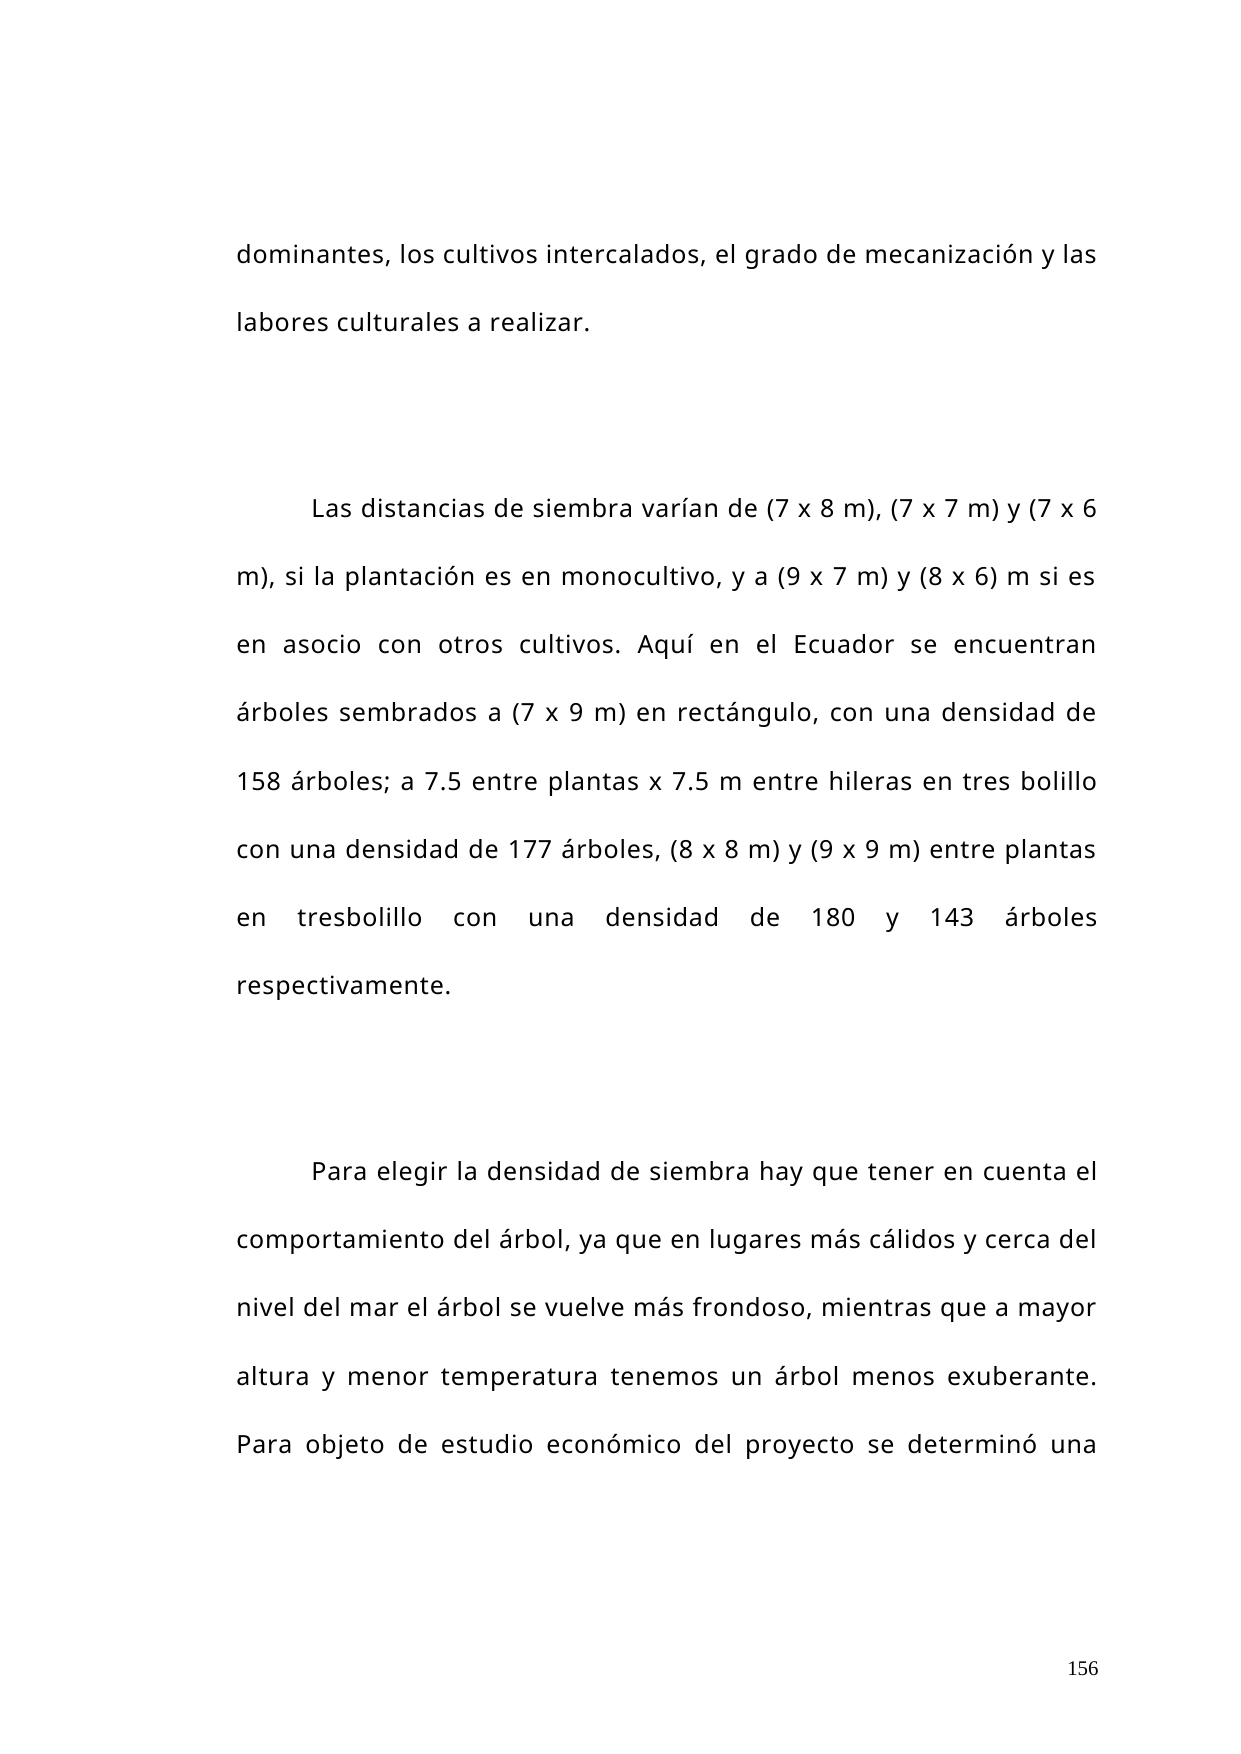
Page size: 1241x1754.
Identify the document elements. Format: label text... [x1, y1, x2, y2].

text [236, 1154, 1098, 1460]
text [236, 236, 1098, 338]
text Las distancias de siembra varían de (7 x ), (7 x ) y (7 x ), si la plantación es en monocultivo, y a (9 x ) y (8 x 6) m si es en asocio con otros cultivos. Aquí en el Ecuador se encuentran árboles sembrados a (7 x ) en rectángulo, con una densidad de 158 árboles; a 7.5 entre plantas x entre hileras en tres bolillo con una densidad de 177 árboles, (8 x ) y (9 x ) entre plantas en tresbolillo con una densidad de 180 y 143 árboles respectivamente. [236, 491, 1098, 1002]
